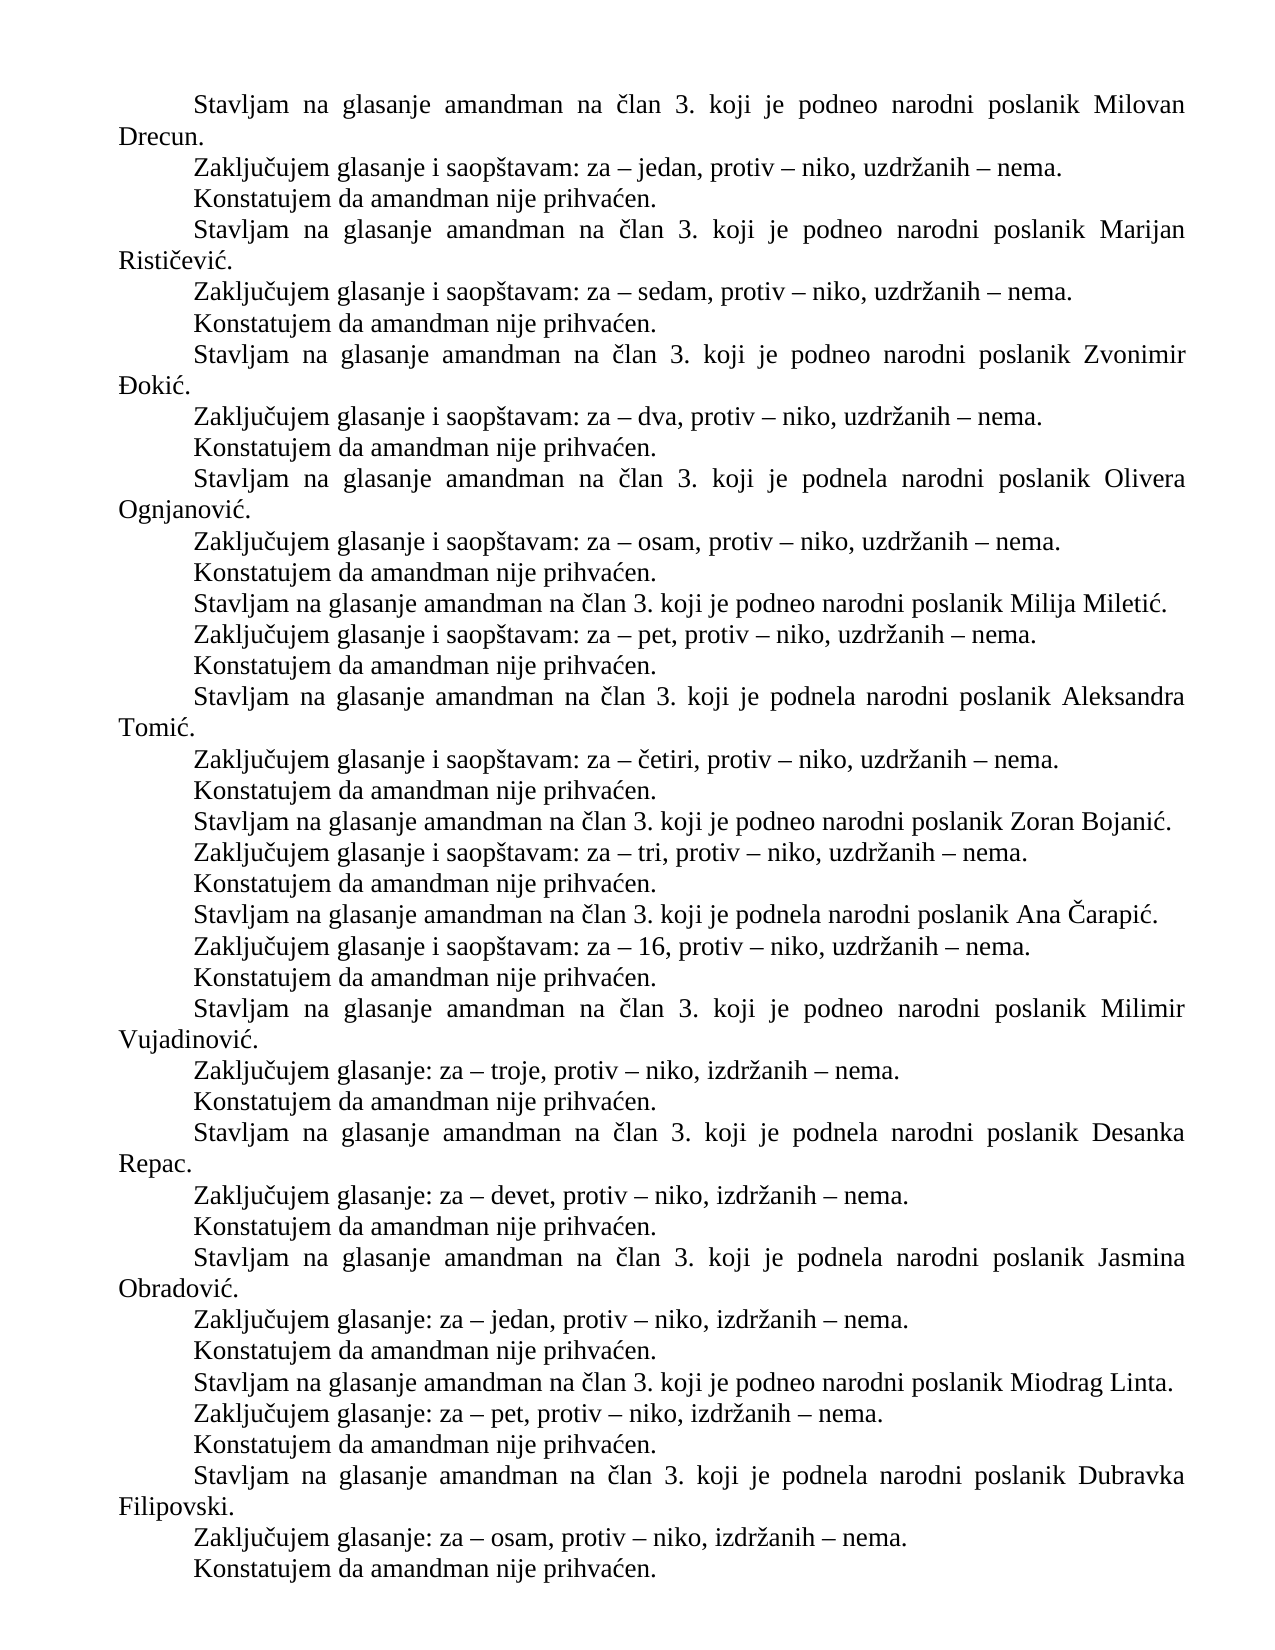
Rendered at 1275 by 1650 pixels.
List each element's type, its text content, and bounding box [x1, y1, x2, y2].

text Stavljam na glasanje amandman na član 3. koji je podnela narodni poslanik Olivera Ognjanović. [118, 462, 1186, 525]
text Zaključujem glasanje i saopštavam: za – pet, protiv – niko, uzdržanih – nema. [118, 618, 1186, 649]
text Stavljam na glasanje amandman na član 3. koji je podneo narodni poslanik Zvonimir Đokić. [118, 338, 1186, 400]
text Konstatujem da amandman nije prihvaćen. [118, 307, 1186, 338]
text Stavljam na glasanje amandman na član 3. koji je podnela narodni poslanik Jasmina Obradović. [118, 1241, 1186, 1303]
text Zaključujem glasanje i saopštavam: za – četiri, protiv – niko, uzdržanih – nema. [118, 743, 1186, 774]
text Konstatujem da amandman nije prihvaćen. [118, 774, 1186, 805]
text Konstatujem da amandman nije prihvaćen. [118, 649, 1186, 680]
text Stavljam na glasanje amandman na član 3. koji je podneo narodni poslanik Miodrag Linta. [118, 1366, 1186, 1397]
text Konstatujem da amandman nije prihvaćen. [118, 431, 1186, 462]
text Zaključujem glasanje: za – osam, protiv – niko, izdržanih – nema. [118, 1521, 1186, 1552]
text Konstatujem da amandman nije prihvaćen. [118, 867, 1186, 898]
text Konstatujem da amandman nije prihvaćen. [118, 1334, 1186, 1366]
text Konstatujem da amandman nije prihvaćen. [118, 1428, 1186, 1459]
text Stavljam na glasanje amandman na član 3. koji je podneo narodni poslanik Milovan Drecun. [118, 89, 1186, 151]
text Konstatujem da amandman nije prihvaćen. [118, 1210, 1186, 1241]
text Zaključujem glasanje i saopštavam: za – 16, protiv – niko, uzdržanih – nema. [118, 929, 1186, 961]
text Zaključujem glasanje i saopštavam: za – osam, protiv – niko, uzdržanih – nema. [118, 525, 1186, 556]
text Stavljam na glasanje amandman na član 3. koji je podnela narodni poslanik Ana Čarapić. [118, 898, 1186, 929]
text Stavljam na glasanje amandman na član 3. koji je podnela narodni poslanik Dubravka Filipovski. [118, 1459, 1186, 1521]
text Zaključujem glasanje i saopštavam: za – jedan, protiv – niko, uzdržanih – nema. [118, 151, 1186, 182]
text Stavljam na glasanje amandman na član 3. koji je podneo narodni poslanik Milija Miletić. [118, 587, 1186, 618]
text Stavljam na glasanje amandman na član 3. koji je podneo narodni poslanik Marijan Rističević. [118, 213, 1186, 276]
text Zaključujem glasanje: za – troje, protiv – niko, izdržanih – nema. [118, 1054, 1186, 1085]
text Zaključujem glasanje: za – devet, protiv – niko, izdržanih – nema. [118, 1179, 1186, 1210]
text Konstatujem da amandman nije prihvaćen. [118, 556, 1186, 587]
text Konstatujem da amandman nije prihvaćen. [118, 182, 1186, 213]
text Konstatujem da amandman nije prihvaćen. [118, 961, 1186, 992]
text Stavljam na glasanje amandman na član 3. koji je podnela narodni poslanik Desanka Repac. [118, 1116, 1186, 1179]
text Konstatujem da amandman nije prihvaćen. [118, 1552, 1186, 1584]
text Stavljam na glasanje amandman na član 3. koji je podnela narodni poslanik Aleksandra Tomić. [118, 680, 1186, 743]
text Stavljam na glasanje amandman na član 3. koji je podneo narodni poslanik Zoran Bojanić. [118, 805, 1186, 836]
text Zaključujem glasanje i saopštavam: za – tri, protiv – niko, uzdržanih – nema. [118, 836, 1186, 867]
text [118, 1397, 1186, 1428]
text Zaključujem glasanje: za – jedan, protiv – niko, izdržanih – nema. [118, 1303, 1186, 1334]
text Stavljam na glasanje amandman na član 3. koji je podneo narodni poslanik Milimir Vujadinović. [118, 992, 1186, 1054]
text Konstatujem da amandman nije prihvaćen. [118, 1085, 1186, 1116]
text Zaključujem glasanje i saopštavam: za – sedam, protiv – niko, uzdržanih – nema. [118, 276, 1186, 307]
text Zaključujem glasanje i saopštavam: za – dva, protiv – niko, uzdržanih – nema. [118, 400, 1186, 431]
